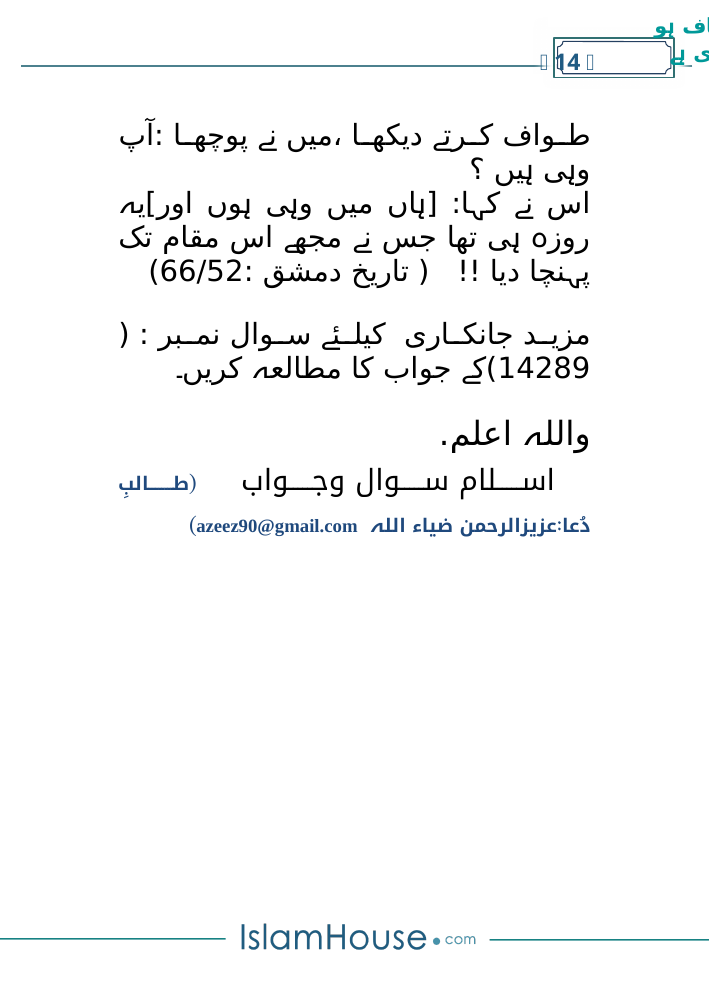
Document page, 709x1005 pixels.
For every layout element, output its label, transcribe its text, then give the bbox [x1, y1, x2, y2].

text واللہ اعلم. [118, 414, 591, 453]
picture [0, 918, 226, 955]
text اسلام سوال وجواب (طالبِ دُعا:عزیزالرحمن ضیاء اللہ azeez90@gmail.com) [118, 453, 591, 544]
picture [233, 919, 709, 956]
text مزید جانکاری کیلئے سوال نمبر : (14289)کے جواب کا مطالعہ کریں۔ [118, 317, 591, 385]
